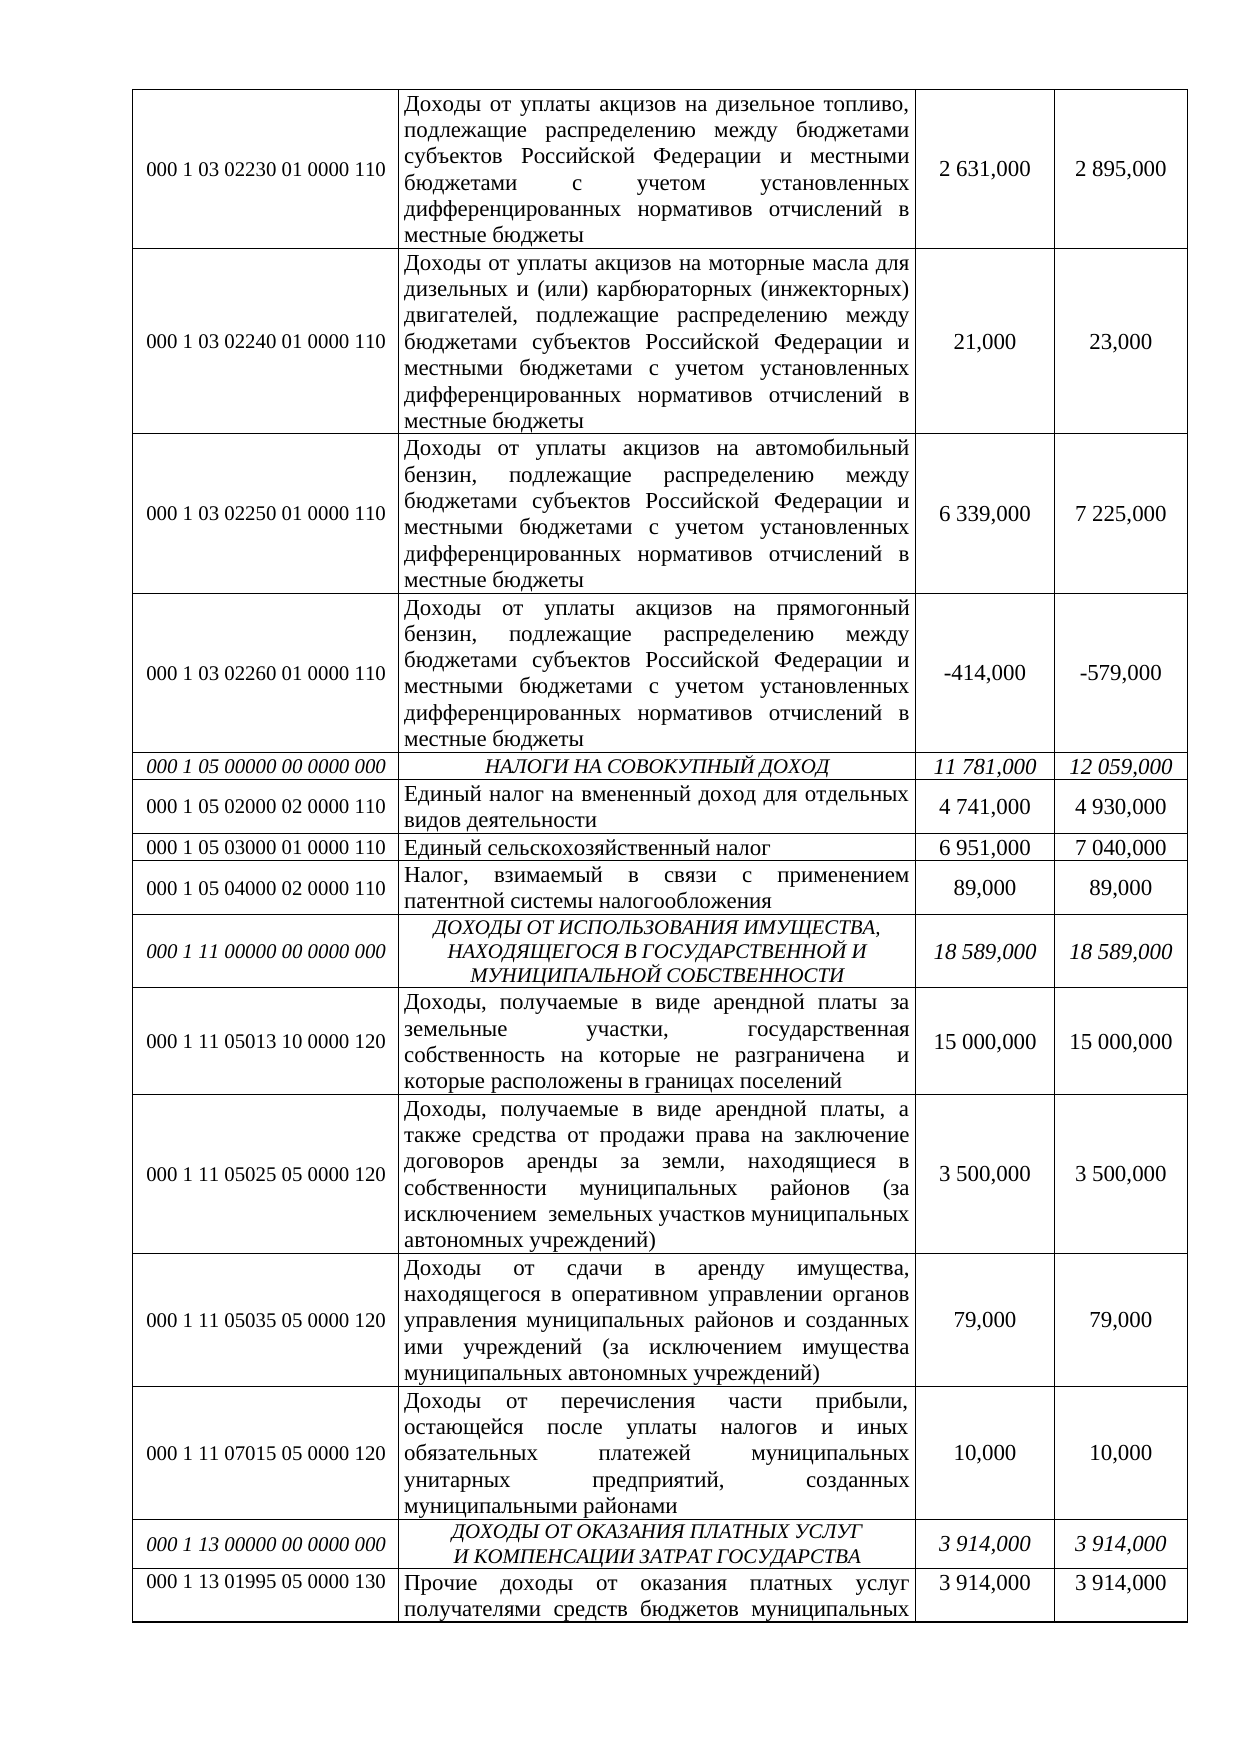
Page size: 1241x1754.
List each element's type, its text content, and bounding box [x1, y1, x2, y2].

table_cell 000 1 03 02260 01 0000 110 [133, 594, 398, 752]
table_cell Единый сельскохозяйственный налог [399, 834, 915, 860]
table_cell 000 1 13 00000 00 0000 000 [133, 1520, 398, 1568]
table_cell 000 1 03 02230 01 0000 110 [133, 90, 398, 248]
table_cell 79,000 [1055, 1254, 1187, 1386]
table_cell -579,000 [1055, 594, 1187, 752]
table_cell 7 040,000 [1055, 834, 1187, 860]
table_cell 3 500,000 [916, 1095, 1054, 1253]
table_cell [133, 1569, 398, 1621]
table_cell 18 589,000 [1055, 915, 1187, 987]
table_cell 3 914,000 [1055, 1520, 1187, 1568]
table_cell 3 914,000 [916, 1569, 1054, 1621]
table_cell 000 1 11 05013 10 0000 120 [133, 988, 398, 1094]
table_cell 15 000,000 [1055, 988, 1187, 1094]
table_cell Доходы от уплаты акцизов на прямогонный бензин, подлежащие распределению между бюджетами субъектов Российской Федерации и местными бюджетами с учетом установленных дифференцированных нормативов отчислений в местные бюджеты [399, 594, 915, 752]
table_cell -414,000 [916, 594, 1054, 752]
table_cell Доходы от перечисления части прибыли, остающейся после уплаты налогов и иных обязательных платежей муниципальных унитарных предприятий, созданных муниципальными районами [399, 1387, 915, 1518]
table_cell 10,000 [1055, 1387, 1187, 1518]
table_cell НАЛОГИ НА СОВОКУПНЫЙ ДОХОД [399, 753, 915, 779]
table_cell 000 1 05 02000 02 0000 110 [133, 780, 398, 833]
table_cell 7 225,000 [1055, 434, 1187, 592]
table_cell 2 895,000 [1055, 90, 1187, 248]
table_cell 23,000 [1055, 249, 1187, 433]
table_cell 000 1 03 02250 01 0000 110 [133, 434, 398, 592]
table_cell 000 1 11 00000 00 0000 000 [133, 915, 398, 987]
table_cell Налог, взимаемый в связи с применением патентной системы налогообложения [399, 861, 915, 914]
table_cell 3 914,000 [1055, 1569, 1187, 1621]
table_cell 4 930,000 [1055, 780, 1187, 833]
table_cell 18 589,000 [916, 915, 1054, 987]
table_cell Доходы от уплаты акцизов на дизельное топливо, подлежащие распределению между бюджетами субъектов Российской Федерации и местными бюджетами с учетом установленных дифференцированных нормативов отчислений в местные бюджеты [399, 90, 915, 248]
table_cell ДОХОДЫ ОТ ИСПОЛЬЗОВАНИЯ ИМУЩЕСТВА, НАХОДЯЩЕГОСЯ В ГОСУДАРСТВЕННОЙ И МУНИЦИПАЛЬНОЙ СОБСТВЕННОСТИ [399, 915, 915, 987]
table_cell 3 500,000 [1055, 1095, 1187, 1253]
table_cell 000 1 03 02240 01 0000 110 [133, 249, 398, 433]
table_cell 3 914,000 [916, 1520, 1054, 1568]
table_cell 12 059,000 [1055, 753, 1187, 779]
table_cell 000 1 05 04000 02 0000 110 [133, 861, 398, 914]
table_cell 6 339,000 [916, 434, 1054, 592]
table_cell Доходы, получаемые в виде арендной платы, а также средства от продажи права на заключение договоров аренды за земли, находящиеся в собственности муниципальных районов (за исключением земельных участков муниципальных автономных учреждений) [399, 1095, 915, 1253]
table_cell 79,000 [916, 1254, 1054, 1386]
table_cell 2 631,000 [916, 90, 1054, 248]
table_cell ДОХОДЫ ОТ ОКАЗАНИЯ ПЛАТНЫХ УСЛУГ И КОМПЕНСАЦИИ ЗАТРАТ ГОСУДАРСТВА [399, 1520, 915, 1568]
table_cell 000 1 11 07015 05 0000 120 [133, 1387, 398, 1518]
table_cell Единый налог на вмененный доход для отдельных видов деятельности [399, 780, 915, 833]
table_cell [399, 1569, 915, 1621]
table_cell 6 951,000 [916, 834, 1054, 860]
table_cell 21,000 [916, 249, 1054, 433]
table_cell 000 1 11 05025 05 0000 120 [133, 1095, 398, 1253]
table_cell Доходы от уплаты акцизов на моторные масла для дизельных и (или) карбюраторных (инжекторных) двигателей, подлежащие распределению между бюджетами субъектов Российской Федерации и местными бюджетами с учетом установленных дифференцированных нормативов отчислений в местные бюджеты [399, 249, 915, 433]
table_cell 000 1 05 00000 00 0000 000 [133, 753, 398, 779]
table_cell 89,000 [916, 861, 1054, 914]
table_cell 15 000,000 [916, 988, 1054, 1094]
table_cell 11 781,000 [916, 753, 1054, 779]
table_cell Доходы от уплаты акцизов на автомобильный бензин, подлежащие распределению между бюджетами субъектов Российской Федерации и местными бюджетами с учетом установленных дифференцированных нормативов отчислений в местные бюджеты [399, 434, 915, 592]
table_cell 000 1 05 03000 01 0000 110 [133, 834, 398, 860]
table_cell Доходы, получаемые в виде арендной платы за земельные участки, государственная собственность на которые не разграничена и которые расположены в границах поселений [399, 988, 915, 1094]
table_cell 10,000 [916, 1387, 1054, 1518]
table_cell 4 741,000 [916, 780, 1054, 833]
table_cell 89,000 [1055, 861, 1187, 914]
table_cell 000 1 11 05035 05 0000 120 [133, 1254, 398, 1386]
table_cell Доходы от сдачи в аренду имущества, находящегося в оперативном управлении органов управления муниципальных районов и созданных ими учреждений (за исключением имущества муниципальных автономных учреждений) [399, 1254, 915, 1386]
